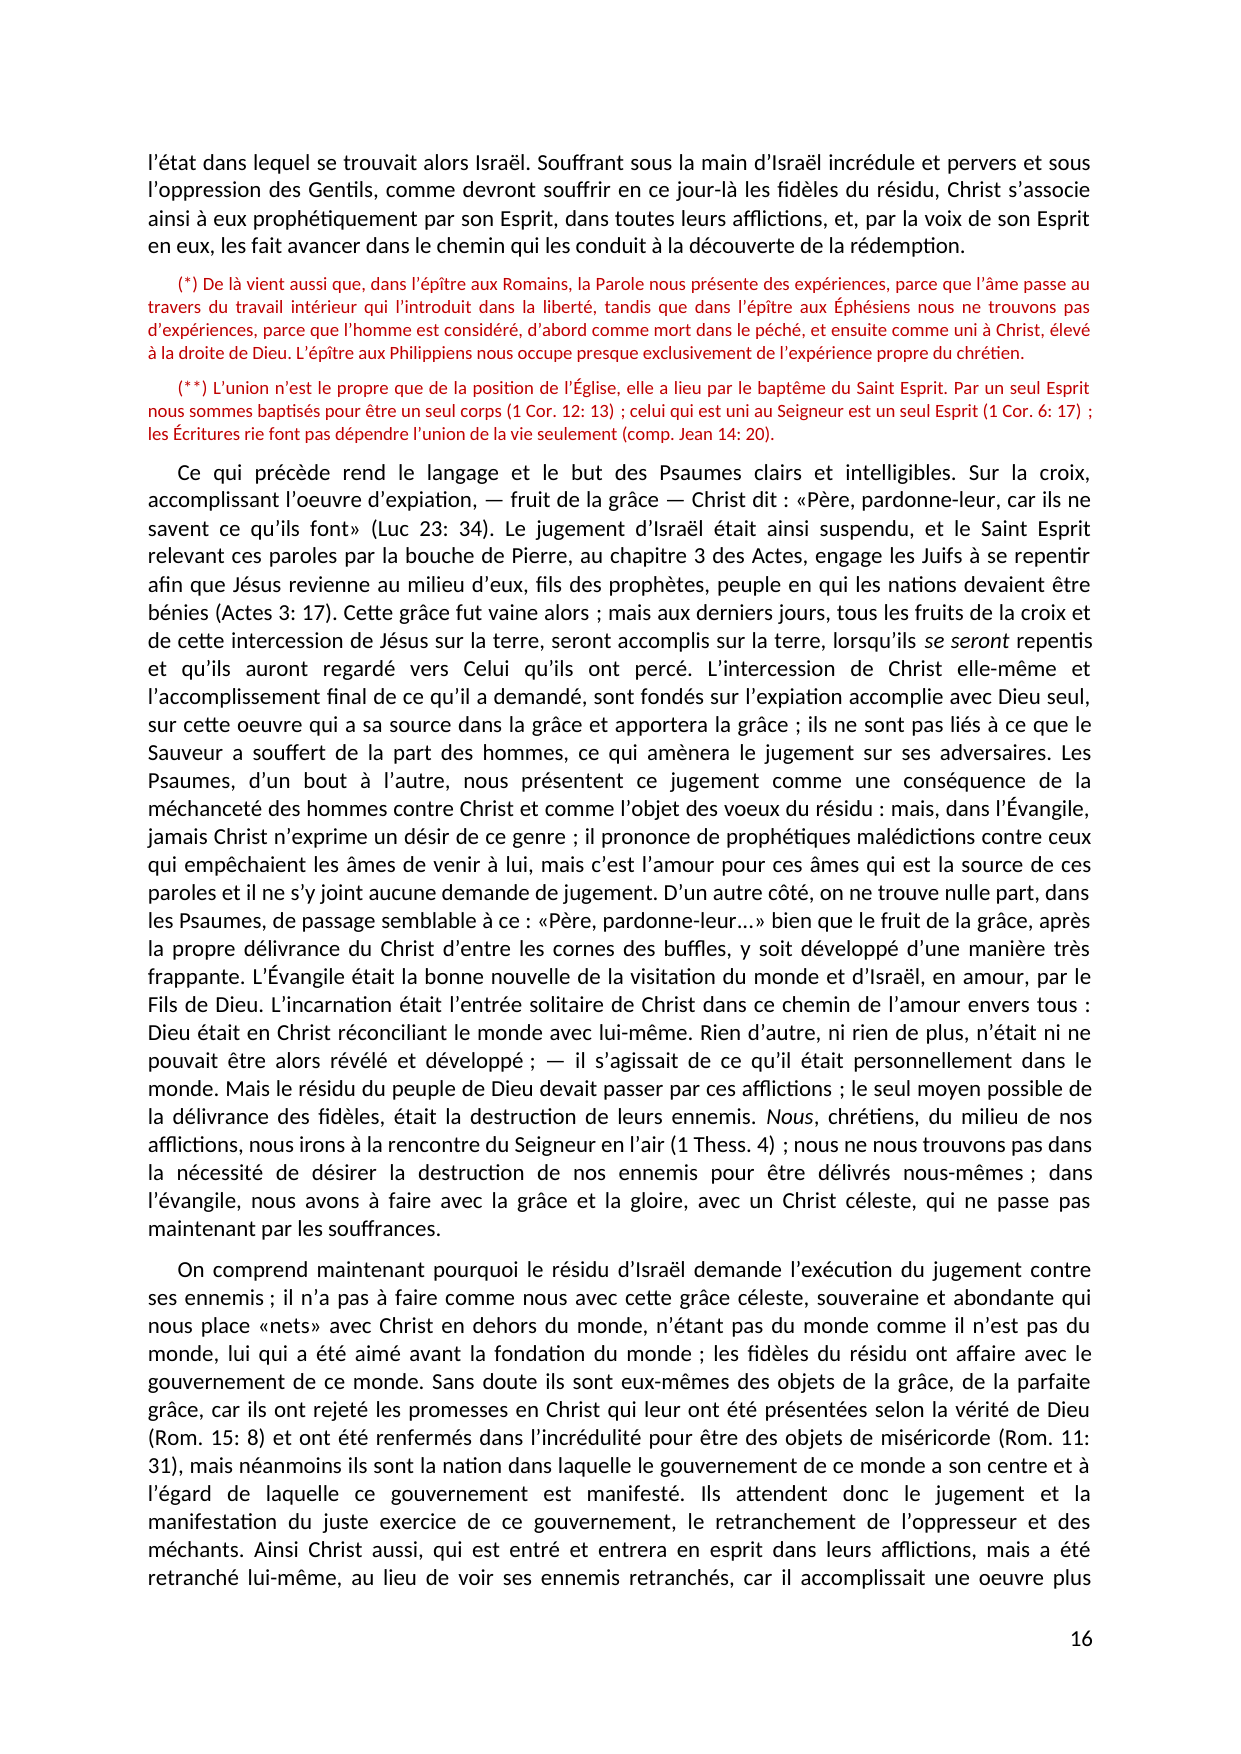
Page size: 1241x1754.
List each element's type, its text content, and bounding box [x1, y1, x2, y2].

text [148, 148, 1093, 260]
text Ce qui précède rend le langage et le but des Psaumes clairs et intelligibles. Sur la croix, accomplissant l’oeuvre d’expiation, — fruit de la grâce — Christ dit : «Père, pardonne-leur, car ils ne savent ce qu’ils font» (Luc 23: 34). Le jugement d’Israël était ainsi suspendu, et le Saint Esprit relevant ces paroles par la bouche de Pierre, au chapitre 3 des Actes, engage les Juifs à se repentir afin que Jésus revienne au milieu d’eux, fils des prophètes, peuple en qui les nations devaient être bénies (Actes 3: 17). Cette grâce fut vaine alors ; mais aux derniers jours, tous les fruits de la croix et de cette intercession de Jésus sur la terre, seront accomplis sur la terre, lorsqu’ils se seront repentis et qu’ils auront regardé vers Celui qu’ils ont percé. L’intercession de Christ elle-même et l’accomplissement final de ce qu’il a demandé, sont fondés sur l’expiation accomplie avec Dieu seul, sur cette oeuvre qui a sa source dans la grâce et apportera la grâce ; ils ne sont pas liés à ce que le Sauveur a souffert de la part des hommes, ce qui amènera le jugement sur ses adversaires. Les Psaumes, d’un bout à l’autre, nous présentent ce jugement comme une conséquence de la méchanceté des hommes contre Christ et comme l’objet des voeux du résidu : mais, dans l’Évangile, jamais Christ n’exprime un désir de ce genre ; il prononce de prophétiques malédictions contre ceux qui empêchaient les âmes de venir à lui, mais c’est l’amour pour ces âmes qui est la source de ces paroles et il ne s’y joint aucune demande de jugement. D’un autre côté, on ne trouve nulle part, dans les Psaumes, de passage semblable à ce : «Père, pardonne-leur...» bien que le fruit de la grâce, après la propre délivrance du Christ d’entre les cornes des buffles, y soit développé d’une manière très frappante. L’Évangile était la bonne nouvelle de la visitation du monde et d’Israël, en amour, par le Fils de Dieu. L’incarnation était l’entrée solitaire de Christ dans ce chemin de l’amour envers tous : Dieu était en Christ réconciliant le monde avec lui-même. Rien d’autre, ni rien de plus, n’était ni ne pouvait être alors révélé et développé ; — il s’agissait de ce qu’il était personnellement dans le monde. Mais le résidu du peuple de Dieu devait passer par ces afflictions ; le seul moyen possible de la délivrance des fidèles, était la destruction de leurs ennemis. Nous, chrétiens, du milieu de nos afflictions, nous irons à la rencontre du Seigneur en l’air (1 Thess. 4) ; nous ne nous trouvons pas dans la nécessité de désirer la destruction de nos ennemis pour être délivrés nous-mêmes ; dans l’évangile, nous avons à faire avec la grâce et la gloire, avec un Christ céleste, qui ne passe pas maintenant par les souffrances. [148, 458, 1093, 1242]
text (**) L’union n’est le propre que de la position de l’Église, elle a lieu par le baptême du Saint Esprit. Par un seul Esprit nous sommes baptisés pour être un seul corps (1 Cor. 12: 13) ; celui qui est uni au Seigneur est un seul Esprit (1 Cor. 6: 17) ; les Écritures rie font pas dépendre l’union de la vie seulement (comp. Jean 14: 20). [148, 376, 1093, 445]
text (*) De là vient aussi que, dans l’épître aux Romains, la Parole nous présente des expériences, parce que l’âme passe au travers du travail intérieur qui l’introduit dans la liberté, tandis que dans l’épître aux Éphésiens nous ne trouvons pas d’expériences, parce que l’homme est considéré, d’abord comme mort dans le péché, et ensuite comme uni à Christ, élevé à la droite de Dieu. L’épître aux Philippiens nous occupe presque exclusivement de l’expérience propre du chrétien. [148, 272, 1093, 364]
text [148, 1255, 1093, 1591]
